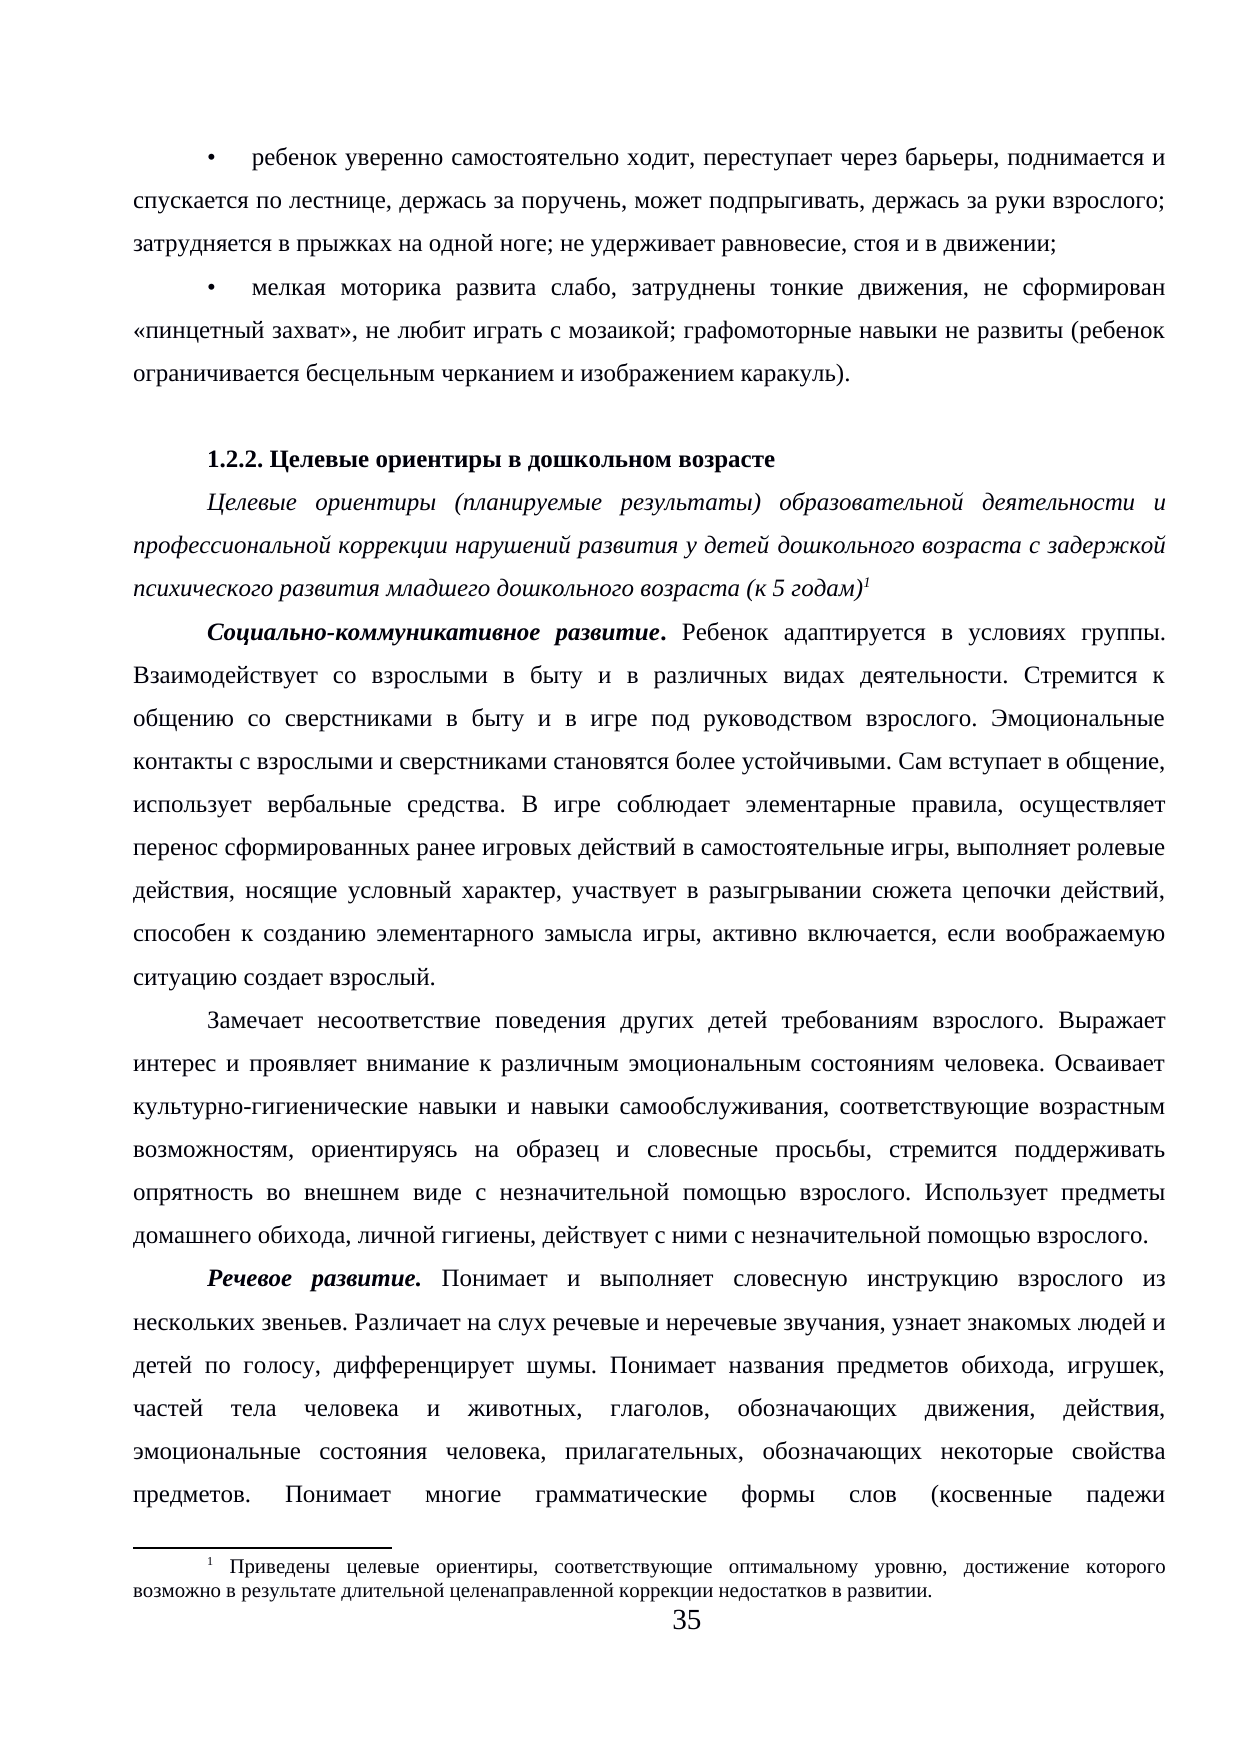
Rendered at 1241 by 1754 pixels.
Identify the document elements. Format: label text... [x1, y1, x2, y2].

list ребенок уверенно самостоятельно ходит, переступает через барьеры, поднимается и спускается по лестнице, держась за поручень, может подпрыгивать, держась за руки взрослого; затрудняется в прыжках на одной ноге; не удерживает равновесие, стоя и в движении; [133, 142, 1166, 257]
text Целевые ориентиры (планируемые результаты) образовательной деятельности и профессиональной коррекции нарушений развития у детей дошкольного возраста с задержкой психического развития младшего дошкольного возраста (к 5 годам) [133, 487, 1166, 602]
text Социально-коммуникативное развитие. Ребенок адаптируется в условиях группы. Взаимодействует со взрослыми в быту и в различных видах деятельности. Стремится к общению со сверстниками в быту и в игре под руководством взрослого. Эмоциональные контакты с взрослыми и сверстниками становятся более устойчивыми. Сам вступает в общение, использует вербальные средства. В игре соблюдает элементарные правила, осуществляет перенос сформированных ранее игровых действий в самостоятельные игры, выполняет ролевые действия, носящие условный характер, участвует в разыгрывании сюжета цепочки действий, способен к созданию элементарного замысла игры, активно включается, если воображаемую ситуацию создает взрослый. [133, 617, 1166, 990]
text 1.2.2. Целевые ориентиры в дошкольном возрасте [133, 444, 1166, 473]
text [133, 1263, 1166, 1508]
text Замечает несоответствие поведения других детей требованиям взрослого. Выражает интерес и проявляет внимание к различным эмоциональным состояниям человека. Осваивает культурно-гигиенические навыки и навыки самообслуживания, соответствующие возрастным возможностям, ориентируясь на образец и словесные просьбы, стремится поддерживать опрятность во внешнем виде с незначительной помощью взрослого. Использует предметы домашнего обихода, личной гигиены, действует с ними с незначительной помощью взрослого. [133, 1005, 1166, 1249]
list мелкая моторика развита слабо, затруднены тонкие движения, не сформирован «пинцетный захват», не любит играть с мозаикой; графомоторные навыки не развиты (ребенок ограничивается бесцельным черканием и изображением каракуль). [133, 272, 1166, 387]
